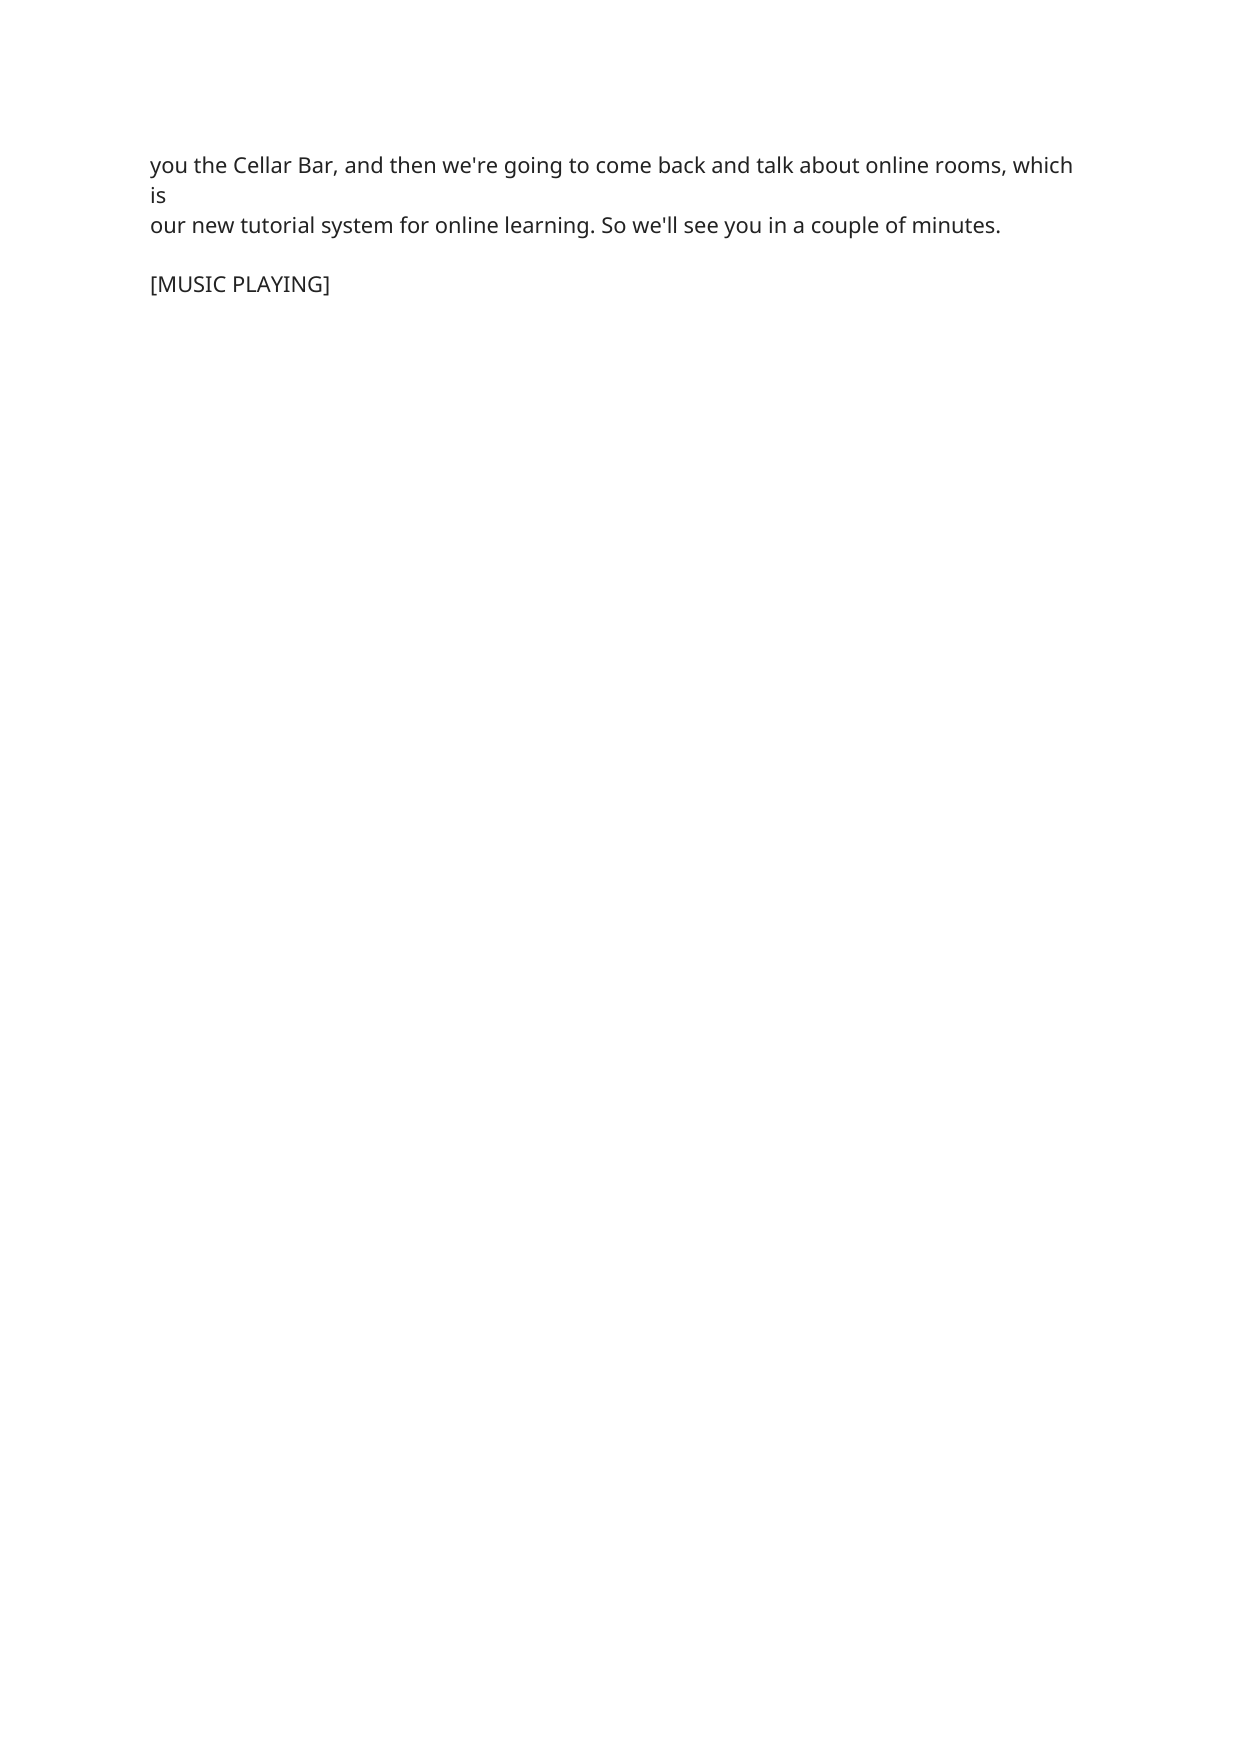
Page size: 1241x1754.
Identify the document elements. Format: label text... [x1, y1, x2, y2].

text our new tutorial system for online learning. So we'll see you in a couple of minutes. [150, 209, 1090, 239]
text [MUSIC PLAYING] [150, 269, 1090, 299]
text you the Cellar Bar, and then we're going to come back and talk about online rooms, which is [150, 150, 1090, 209]
